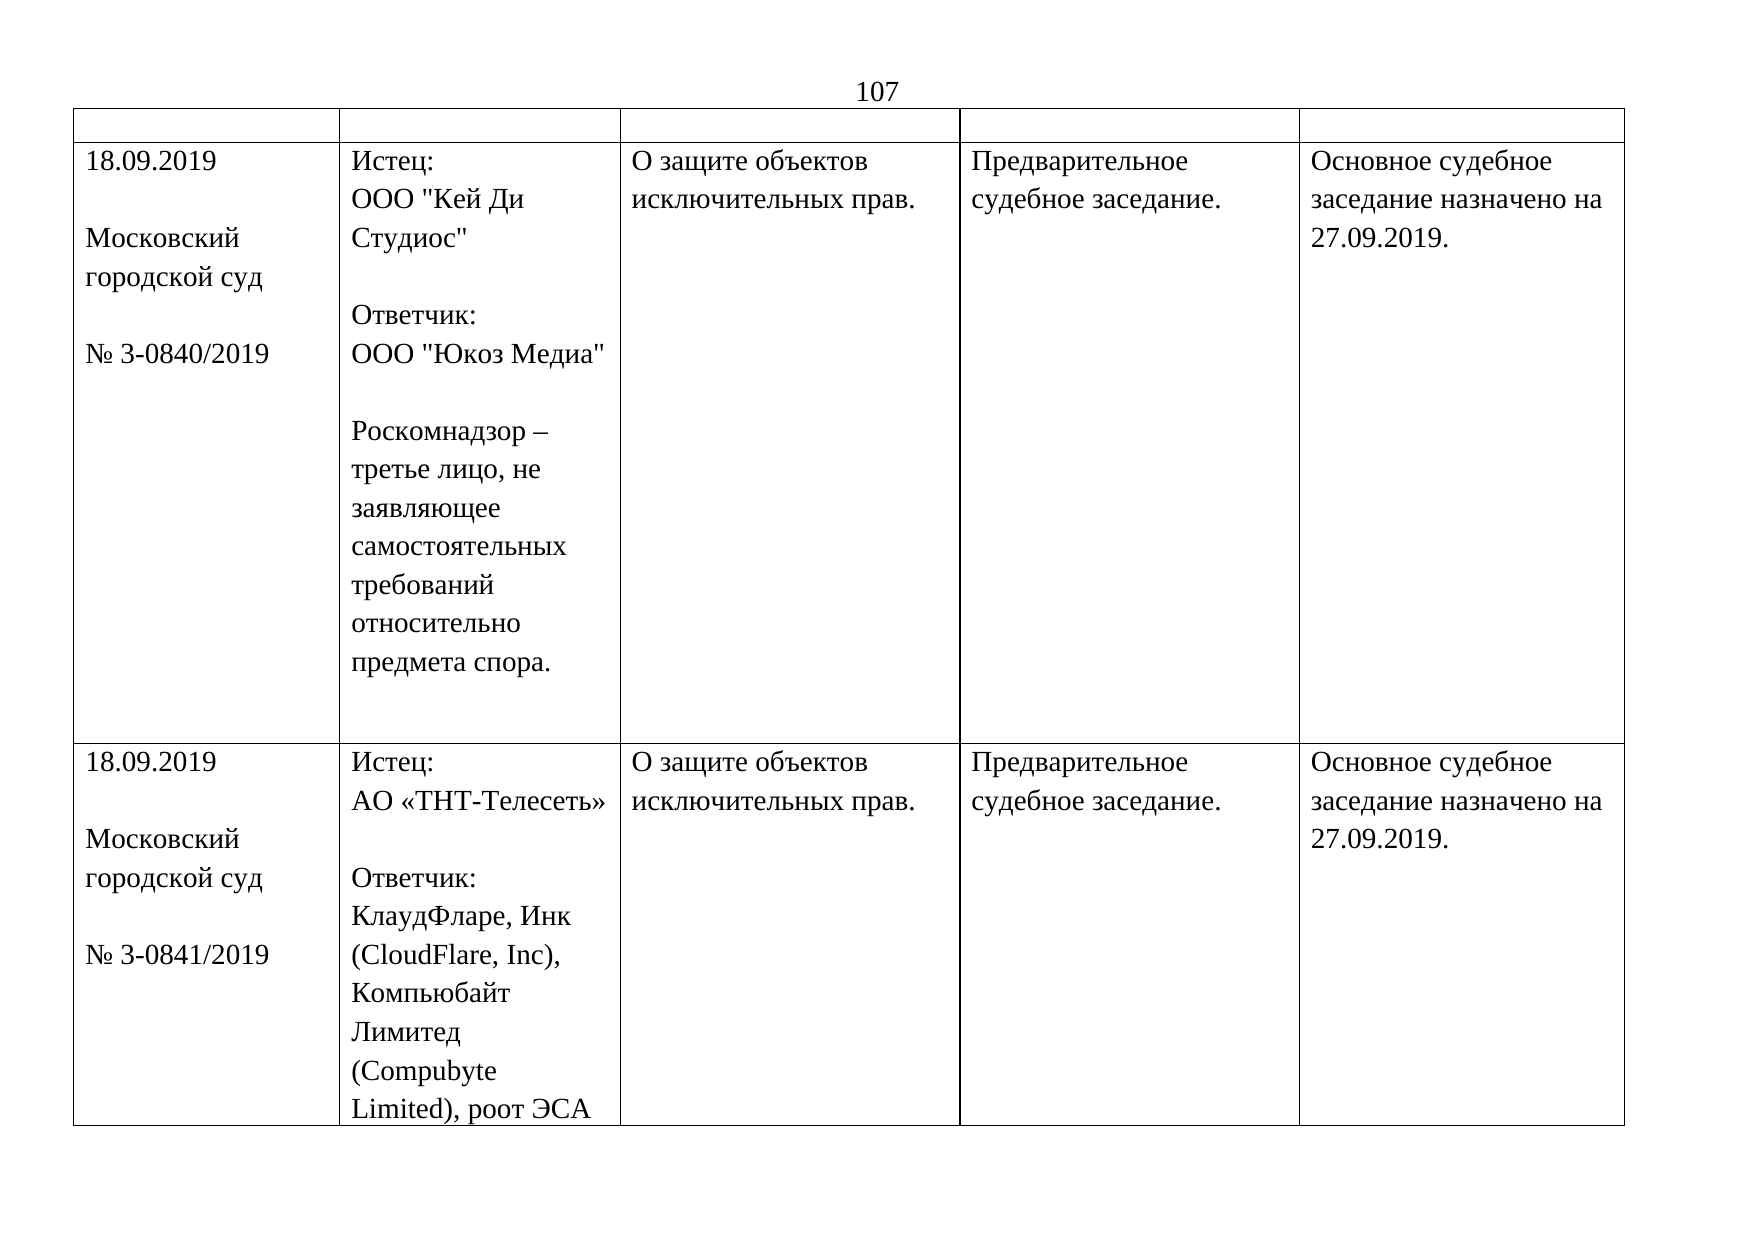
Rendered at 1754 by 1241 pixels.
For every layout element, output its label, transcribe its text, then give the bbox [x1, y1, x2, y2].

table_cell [340, 109, 620, 142]
table_cell Основное судебное заседание назначено на 27.09.2019. [1300, 143, 1624, 743]
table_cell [74, 109, 339, 142]
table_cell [1300, 744, 1624, 1125]
table_cell 18.09.2019 Московский городской суд № 3-0840/2019 [74, 143, 339, 743]
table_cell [961, 109, 1299, 142]
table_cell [621, 744, 959, 1125]
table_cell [74, 744, 339, 1125]
table_cell О защите объектов исключительных прав. [621, 143, 959, 743]
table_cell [961, 744, 1299, 1125]
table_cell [1300, 109, 1624, 142]
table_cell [621, 109, 959, 142]
table_cell Предварительное судебное заседание. [961, 143, 1299, 743]
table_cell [340, 744, 620, 1125]
table_cell Истец: ООО "Кей Ди Студиос" Ответчик: ООО "Юкоз Медиа" Роскомнадзор – третье лицо, не заявляющее самостоятельных требований относительно предмета спора. [340, 143, 620, 743]
